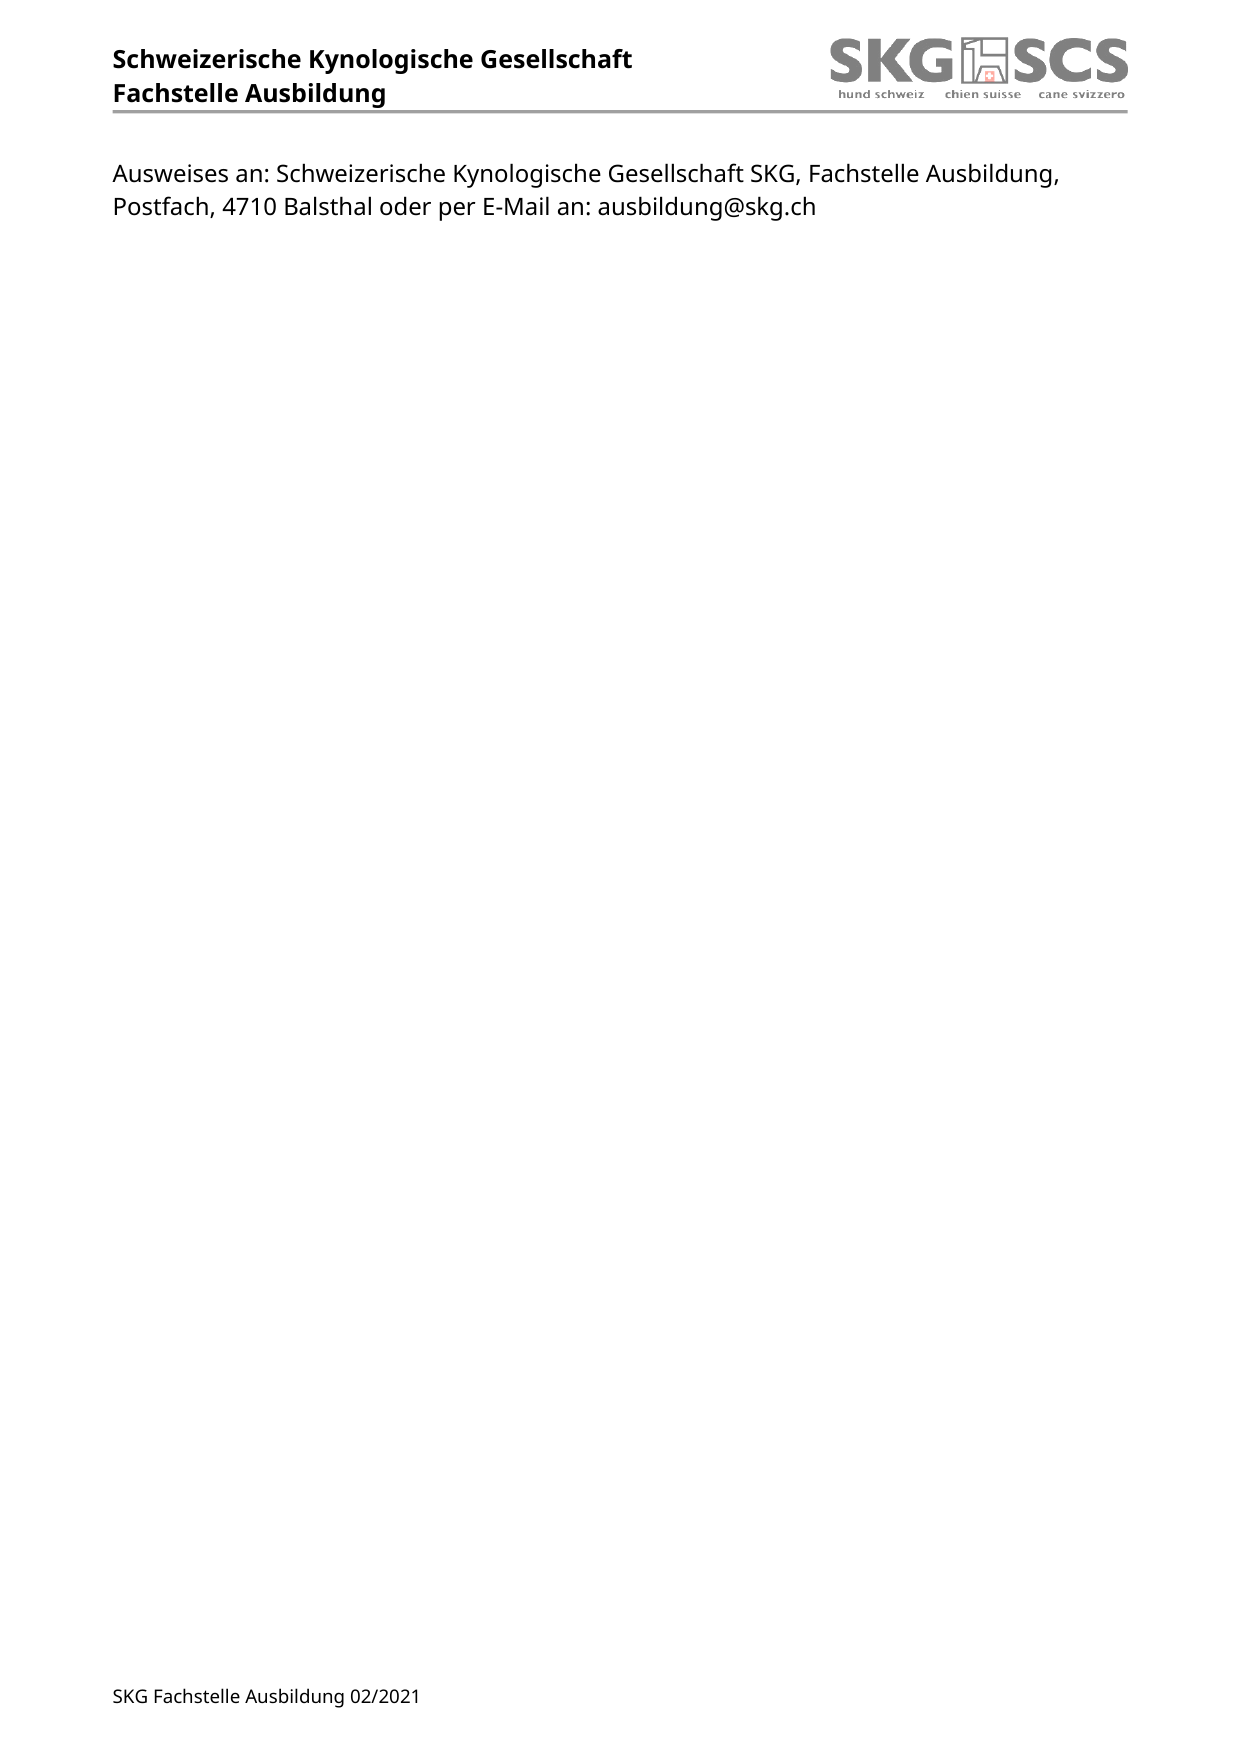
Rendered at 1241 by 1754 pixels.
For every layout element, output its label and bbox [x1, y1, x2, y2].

table_cell [113, 139, 1132, 222]
